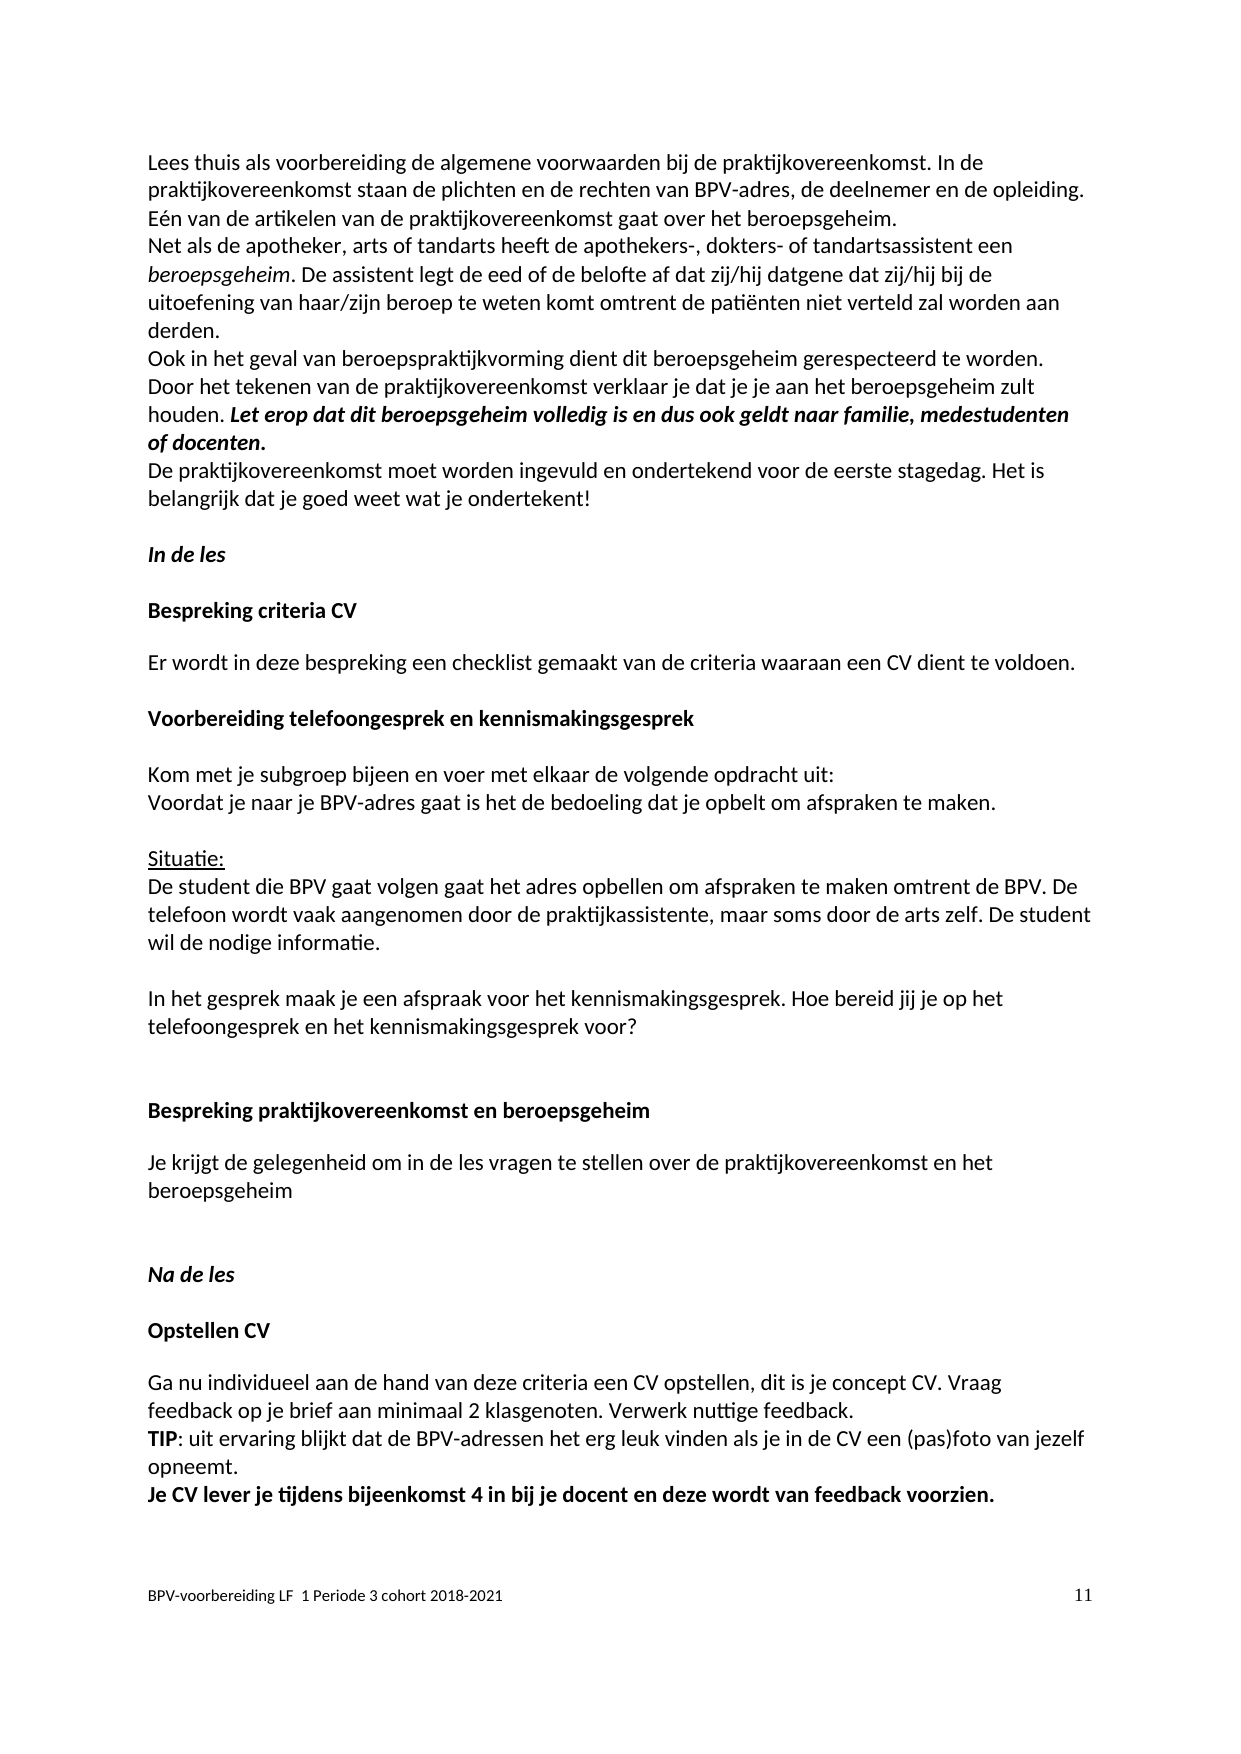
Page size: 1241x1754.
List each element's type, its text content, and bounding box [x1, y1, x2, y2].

text Kom met je subgroep bijeen en voer met elkaar de volgende opdracht uit: [148, 760, 1093, 788]
text Bespreking criteria CV [148, 596, 1093, 624]
text Opstellen CV [148, 1316, 1093, 1344]
text De praktijkovereenkomst moet worden ingevuld en ondertekend voor de eerste stagedag. Het is belangrijk dat je goed weet wat je ondertekent! [148, 456, 1093, 512]
text In het gesprek maak je een afspraak voor het kennismakingsgesprek. Hoe bereid jij je op het telefoongesprek en het kennismakingsgesprek voor? [148, 984, 1093, 1040]
text Je krijgt de gelegenheid om in de les vragen te stellen over de praktijkovereenkomst en het beroepsgeheim [148, 1148, 1093, 1204]
text Voorbereiding telefoongesprek en kennismakingsgesprek [148, 704, 1093, 732]
text Je CV lever je tijdens bijeenkomst 4 in bij je docent en deze wordt van feedback voorzien. [148, 1480, 1093, 1508]
text Ga nu individueel aan de hand van deze criteria een CV opstellen, dit is je concept CV. Vraag feedback op je brief aan minimaal 2 klasgenoten. Verwerk nuttige feedback. [148, 1368, 1093, 1424]
text Na de les [148, 1260, 1093, 1288]
text Ook in het geval van beroepspraktijkvorming dient dit beroepsgeheim gerespecteerd te worden. [148, 344, 1093, 372]
text De student die BPV gaat volgen gaat het adres opbellen om afspraken te maken omtrent de BPV. De telefoon wordt vaak aangenomen door de praktijkassistente, maar soms door de arts zelf. De student wil de nodige informatie. [148, 872, 1093, 956]
text In de les [148, 540, 1093, 568]
text Bespreking praktijkovereenkomst en beroepsgeheim [148, 1096, 1093, 1124]
text Voordat je naar je BPV-adres gaat is het de bedoeling dat je opbelt om afspraken te maken. [148, 788, 1093, 816]
text Lees thuis als voorbereiding de algemene voorwaarden bij de praktijkovereenkomst. In de praktijkovereenkomst staan de plichten en de rechten van BPV-adres, de deelnemer en de opleiding. Eén van de artikelen van de praktijkovereenkomst gaat over het beroepsgeheim. [148, 148, 1093, 232]
text TIP: uit ervaring blijkt dat de BPV-adressen het erg leuk vinden als je in de CV een (pas)foto van jezelf opneemt. [148, 1424, 1093, 1480]
text Er wordt in deze bespreking een checklist gemaakt van de criteria waaraan een CV dient te voldoen. [148, 648, 1093, 676]
text Situatie: [148, 844, 1093, 872]
text Door het tekenen van de praktijkovereenkomst verklaar je dat je je aan het beroepsgeheim zult houden. Let erop dat dit beroepsgeheim volledig is en dus ook geldt naar familie, medestudenten of docenten. [148, 372, 1093, 456]
text Net als de apotheker, arts of tandarts heeft de apothekers-, dokters- of tandartsassistent een beroepsgeheim. De assistent legt de eed of de belofte af dat zij/hij datgene dat zij/hij bij de uitoefening van haar/zijn beroep te weten komt omtrent de patiënten niet verteld zal worden aan derden. [148, 232, 1093, 344]
